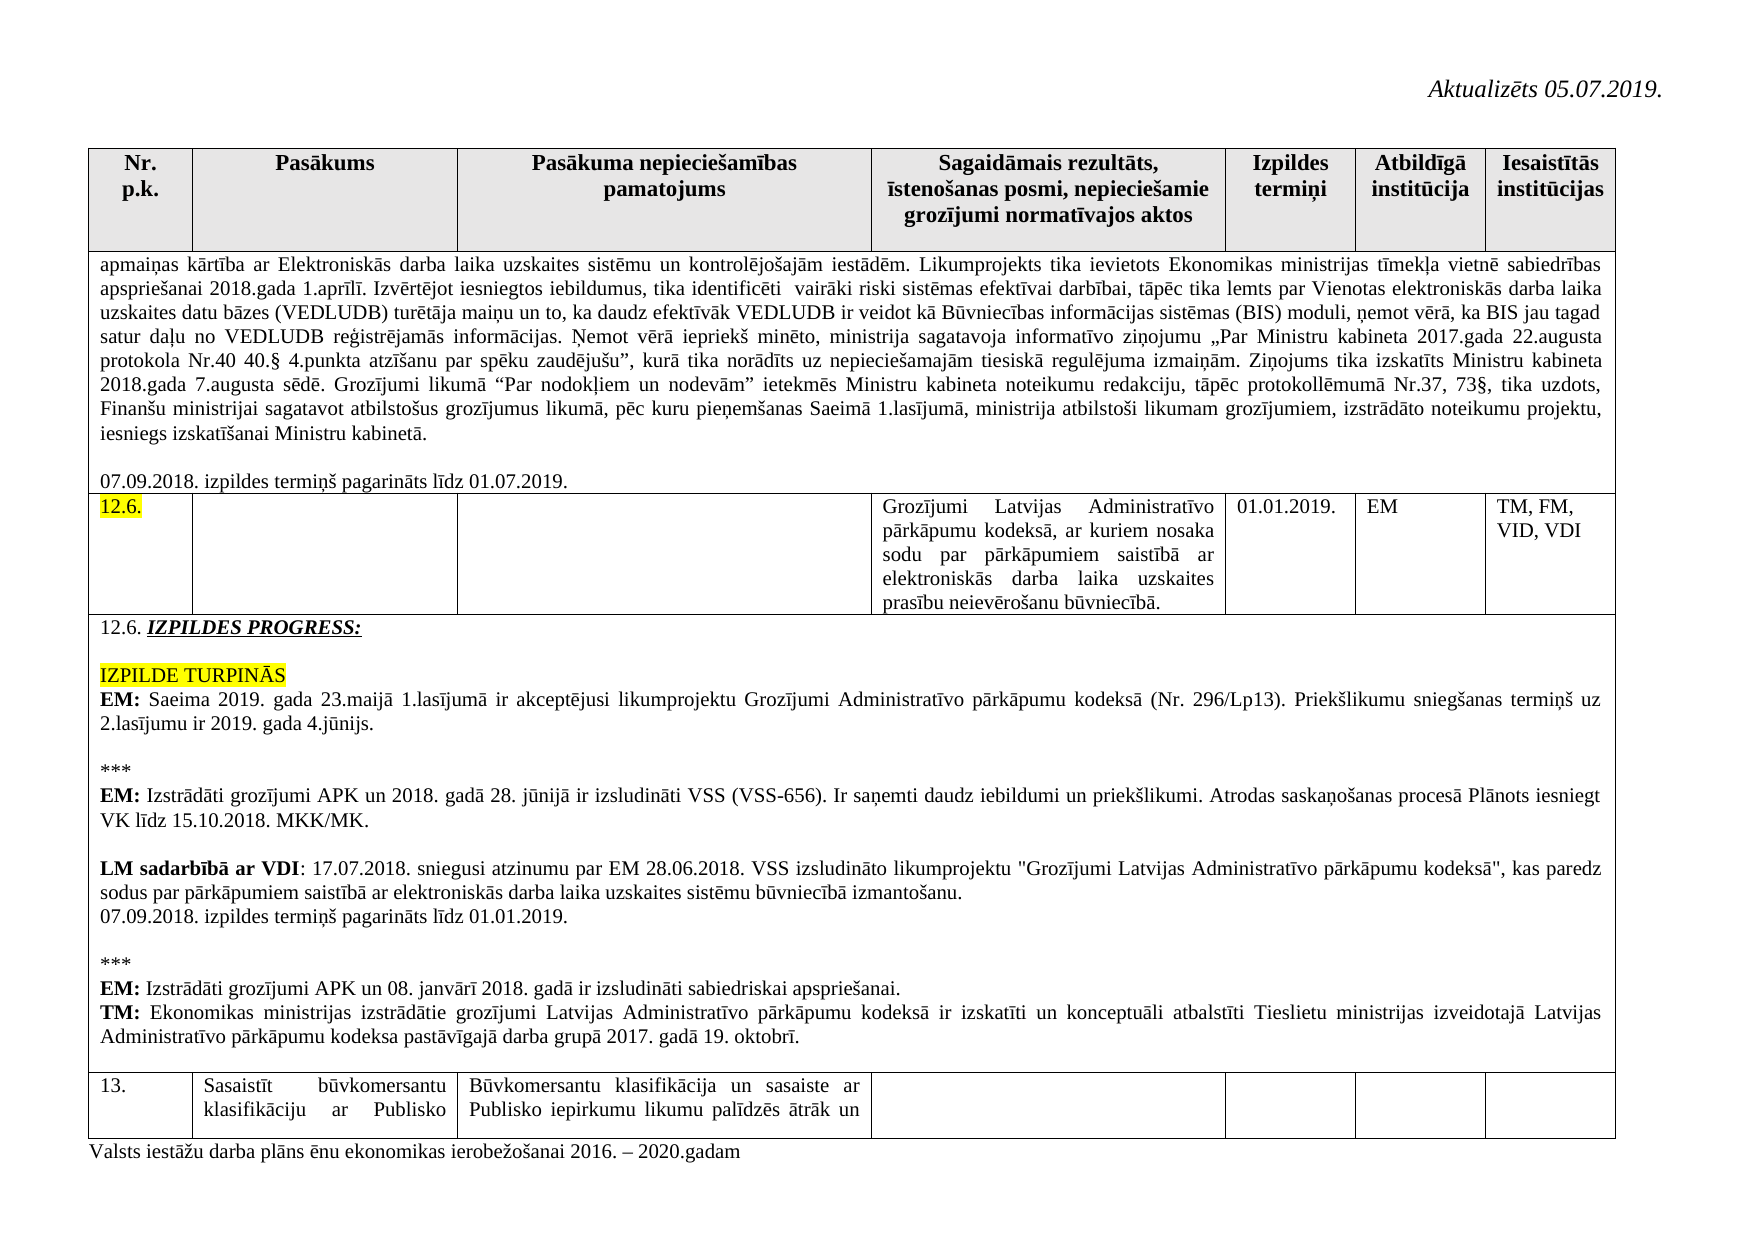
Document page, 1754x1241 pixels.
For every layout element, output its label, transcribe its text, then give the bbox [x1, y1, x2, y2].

table_cell TM, FM, VID, VDI [1486, 494, 1615, 614]
table_cell [1486, 1073, 1615, 1138]
table_cell [193, 494, 457, 614]
table_header Pasākuma nepieciešamības pamatojums [458, 149, 871, 251]
table_cell [1226, 1073, 1355, 1138]
table_cell EM [1356, 494, 1485, 614]
table_cell 12.6. [89, 494, 192, 614]
table_header Sagaidāmais rezultāts, īstenošanas posmi, nepieciešamie grozījumi normatīvajos aktos [872, 149, 1225, 251]
table_header Nr. p.k. [89, 149, 192, 251]
table_cell [1356, 1073, 1485, 1138]
table_header Pasākums [193, 149, 457, 251]
table_header Iesaistītās institūcijas [1486, 149, 1615, 251]
table_header Izpildes termiņi [1226, 149, 1355, 251]
table_cell Grozījumi Latvijas Administratīvo pārkāpumu kodeksā, ar kuriem nosaka sodu par pārkāpumiem saistībā ar elektroniskās darba laika uzskaites prasību neievērošanu būvniecībā. [872, 494, 1225, 614]
table_header Atbildīgā institūcija [1356, 149, 1485, 251]
table_cell 01.01.2019. [1226, 494, 1355, 614]
table_cell [89, 1073, 192, 1138]
table_cell [458, 494, 871, 614]
table_cell Būvkomersantu klasifikācija un sasaiste ar Publisko iepirkumu likumu palīdzēs ātrāk un efektīvāk organizēt publisko iepirkumu procesu. [458, 1073, 871, 1138]
table_cell Sasaistīt būvkomersantu klasifikāciju ar Publisko iepirkumu likumu. [193, 1073, 457, 1138]
table_cell [872, 1073, 1225, 1138]
table_cell 12.6. IZPILDES PROGRESS: IZPILDE TURPINĀS EM: Saeima 2019. gada 23.maijā 1.lasījumā ir akceptējusi likumprojektu Grozījumi Administratīvo pārkāpumu kodeksā (Nr. 296/Lp13). Priekšlikumu sniegšanas termiņš uz 2.lasījumu ir 2019. gada 4.jūnijs. *** EM: Izstrādāti grozījumi APK un 2018. gadā 28. jūnijā ir izsludināti VSS (VSS-656). Ir saņemti daudz iebildumi un priekšlikumi. Atrodas saskaņošanas procesā Plānots iesniegt VK līdz 15.10.2018. MKK/MK. LM sadarbībā ar VDI: 17.07.2018. sniegusi atzinumu par EM 28.06.2018. VSS izsludināto likumprojektu "Grozījumi Latvijas Administratīvo pārkāpumu kodeksā", kas paredz sodus par pārkāpumiem saistībā ar elektroniskās darba laika uzskaites sistēmu būvniecībā izmantošanu. 07.09.2018. izpildes termiņš pagarināts līdz 01.01.2019. *** EM: Izstrādāti grozījumi APK un 08. janvārī 2018. gadā ir izsludināti sabiedriskai apspriešanai. TM: Ekonomikas ministrijas izstrādātie grozījumi Latvijas Administratīvo pārkāpumu kodeksā ir izskatīti un konceptuāli atbalstīti Tieslietu ministrijas izveidotajā Latvijas Administratīvo pārkāpumu kodeksa pastāvīgajā darba grupā 2017. gadā 19. oktobrī. [89, 615, 1615, 1072]
